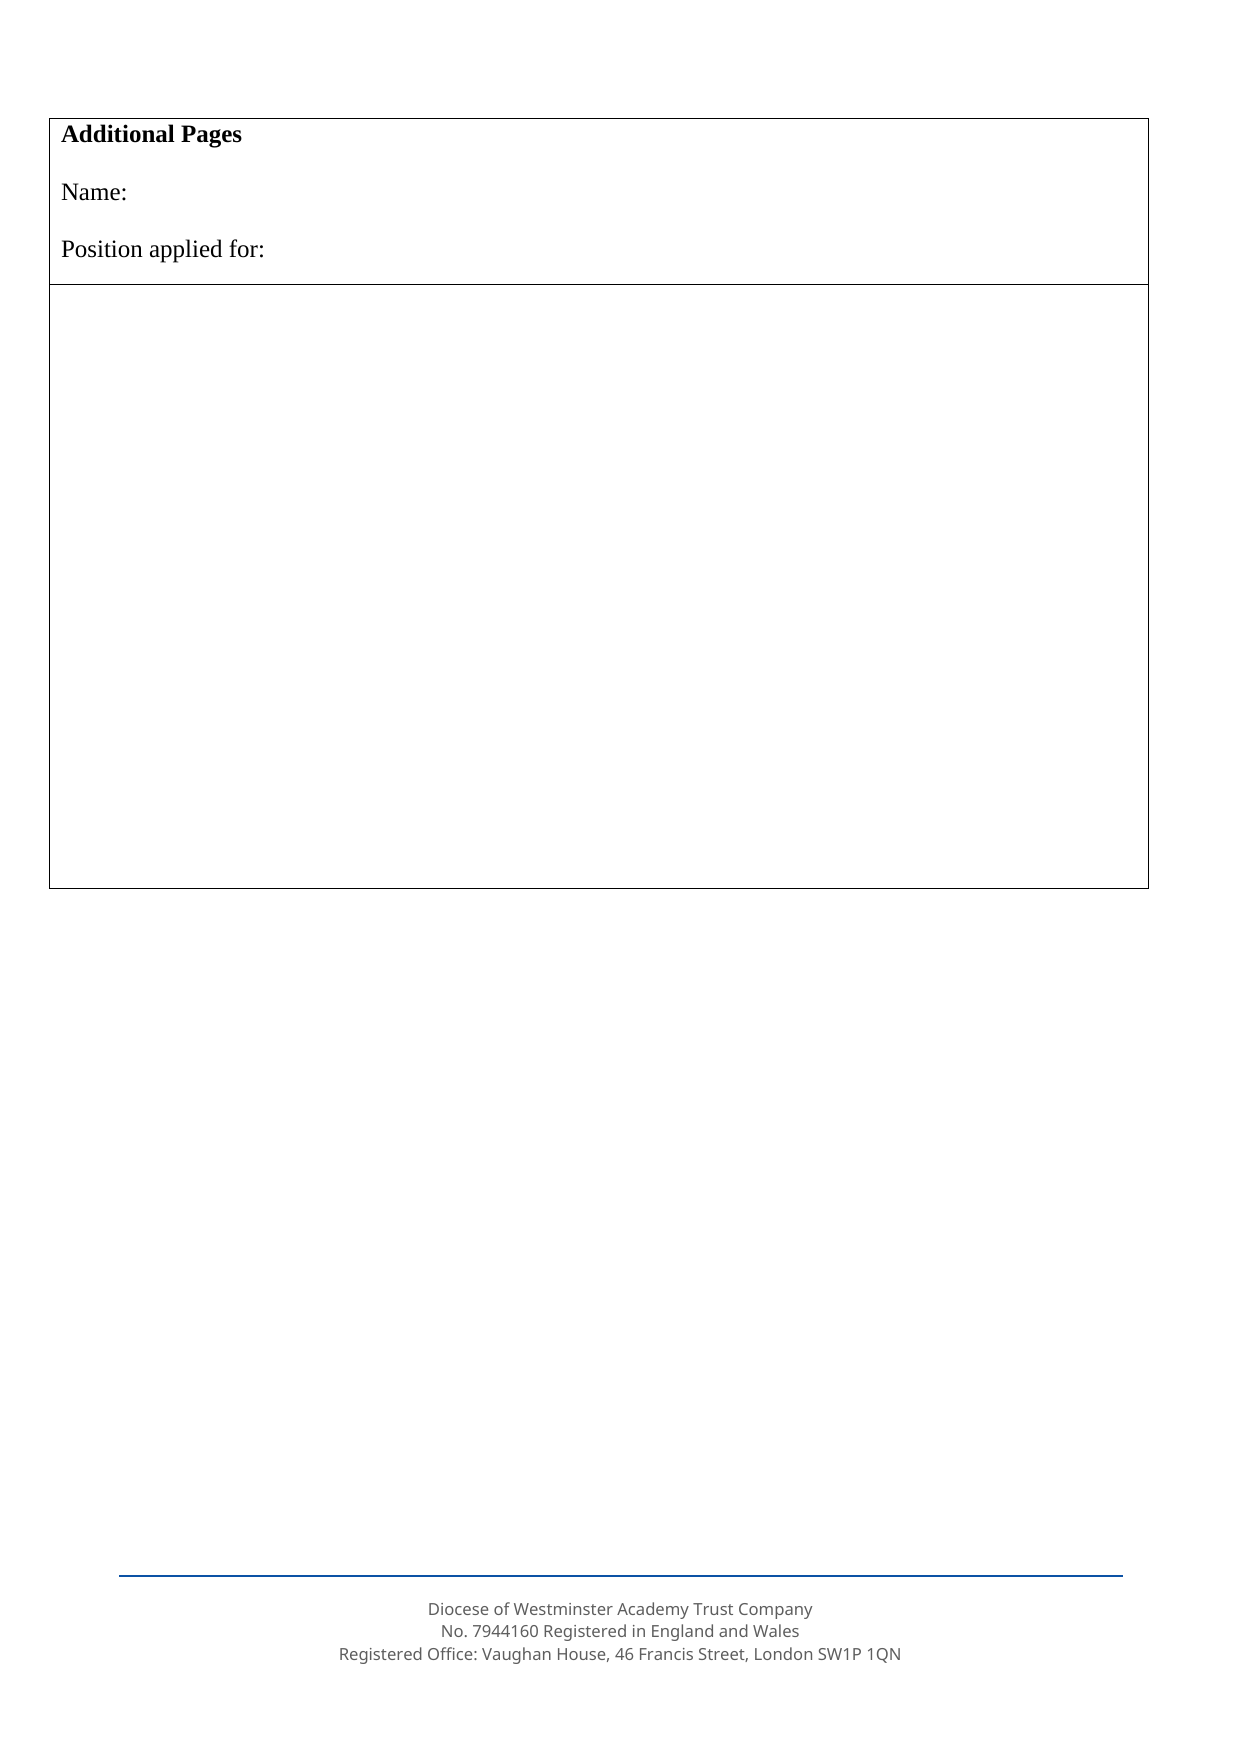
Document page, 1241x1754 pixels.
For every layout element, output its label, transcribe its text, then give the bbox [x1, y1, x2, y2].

table_cell [50, 285, 1148, 888]
table_header Additional Pages Name: Position applied for: [50, 119, 1148, 283]
